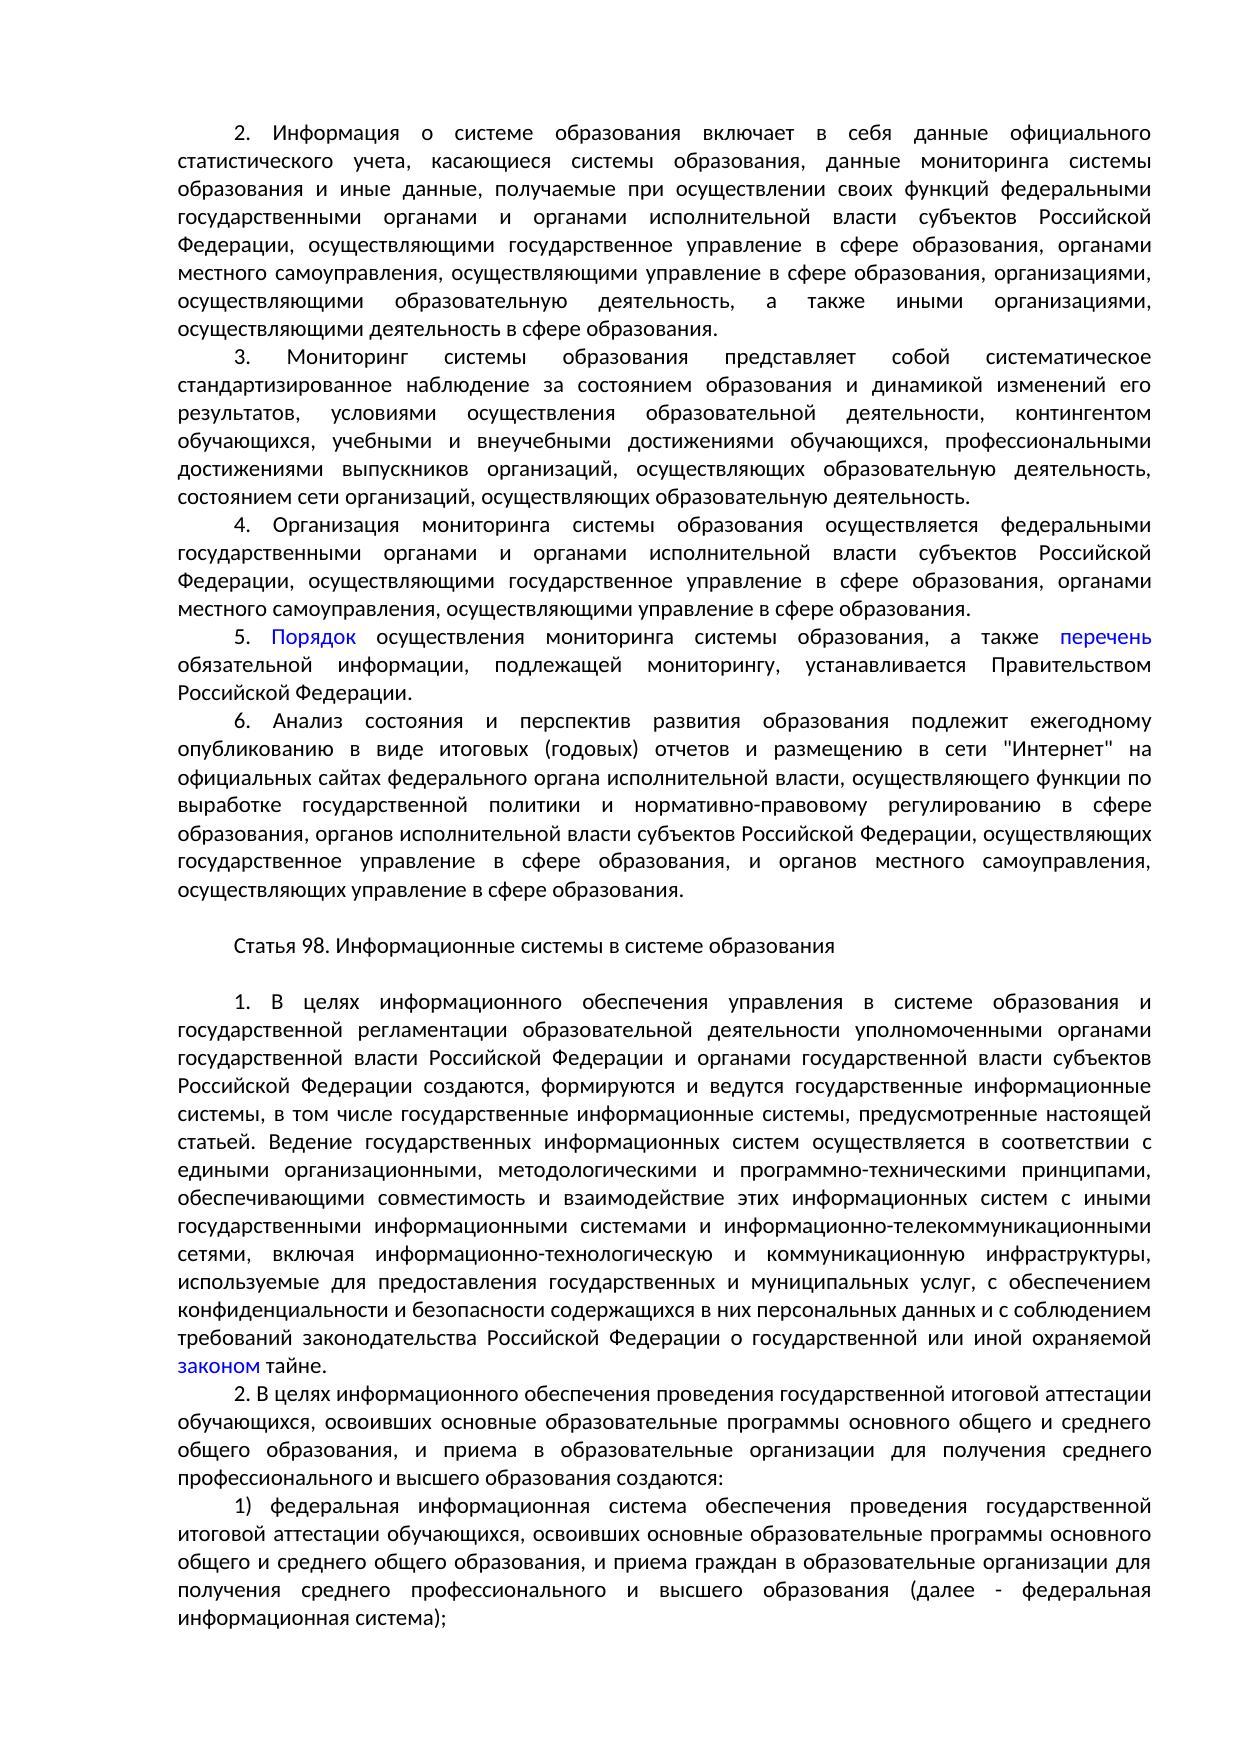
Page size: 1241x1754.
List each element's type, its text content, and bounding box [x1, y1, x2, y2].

text Статья 98. Информационные системы в системе образования [177, 931, 1152, 959]
text 6. Анализ состояния и перспектив развития образования подлежит ежегодному опубликованию в виде итоговых (годовых) отчетов и размещению в сети "Интернет" на официальных сайтах федерального органа исполнительной власти, осуществляющего функции по выработке государственной политики и нормативно-правовому регулированию в сфере образования, органов исполнительной власти субъектов Российской Федерации, осуществляющих государственное управление в сфере образования, и органов местного самоуправления, осуществляющих управление в сфере образования. [177, 707, 1152, 903]
text 1. В целях информационного обеспечения управления в системе образования и государственной регламентации образовательной деятельности уполномоченными органами государственной власти Российской Федерации и органами государственной власти субъектов Российской Федерации создаются, формируются и ведутся государственные информационные системы, в том числе государственные информационные системы, предусмотренные настоящей статьей. Ведение государственных информационных систем осуществляется в соответствии с едиными организационными, методологическими и программно-техническими принципами, обеспечивающими совместимость и взаимодействие этих информационных систем с иными государственными информационными системами и информационно-телекоммуникационными сетями, включая информационно-технологическую и коммуникационную инфраструктуры, используемые для предоставления государственных и муниципальных услуг, с обеспечением конфиденциальности и безопасности содержащихся в них персональных данных и с соблюдением требований законодательства Российской Федерации о государственной или иной охраняемой законом тайне. [177, 987, 1152, 1379]
text 2. Информация о системе образования включает в себя данные официального статистического учета, касающиеся системы образования, данные мониторинга системы образования и иные данные, получаемые при осуществлении своих функций федеральными государственными органами и органами исполнительной власти субъектов Российской Федерации, осуществляющими государственное управление в сфере образования, органами местного самоуправления, осуществляющими управление в сфере образования, организациями, осуществляющими образовательную деятельность, а также иными организациями, осуществляющими деятельность в сфере образования. [177, 118, 1152, 342]
text 5. Порядок осуществления мониторинга системы образования, а также перечень обязательной информации, подлежащей мониторингу, устанавливается Правительством Российской Федерации. [177, 622, 1152, 707]
text 1) федеральная информационная система обеспечения проведения государственной итоговой аттестации обучающихся, освоивших основные образовательные программы основного общего и среднего общего образования, и приема граждан в образовательные организации для получения среднего профессионального и высшего образования (далее - федеральная информационная система); [177, 1491, 1152, 1631]
text 4. Организация мониторинга системы образования осуществляется федеральными государственными органами и органами исполнительной власти субъектов Российской Федерации, осуществляющими государственное управление в сфере образования, органами местного самоуправления, осуществляющими управление в сфере образования. [177, 510, 1152, 622]
text 2. В целях информационного обеспечения проведения государственной итоговой аттестации обучающихся, освоивших основные образовательные программы основного общего и среднего общего образования, и приема в образовательные организации для получения среднего профессионального и высшего образования создаются: [177, 1379, 1152, 1491]
text 3. Мониторинг системы образования представляет собой систематическое стандартизированное наблюдение за состоянием образования и динамикой изменений его результатов, условиями осуществления образовательной деятельности, контингентом обучающихся, учебными и внеучебными достижениями обучающихся, профессиональными достижениями выпускников организаций, осуществляющих образовательную деятельность, состоянием сети организаций, осуществляющих образовательную деятельность. [177, 342, 1152, 510]
